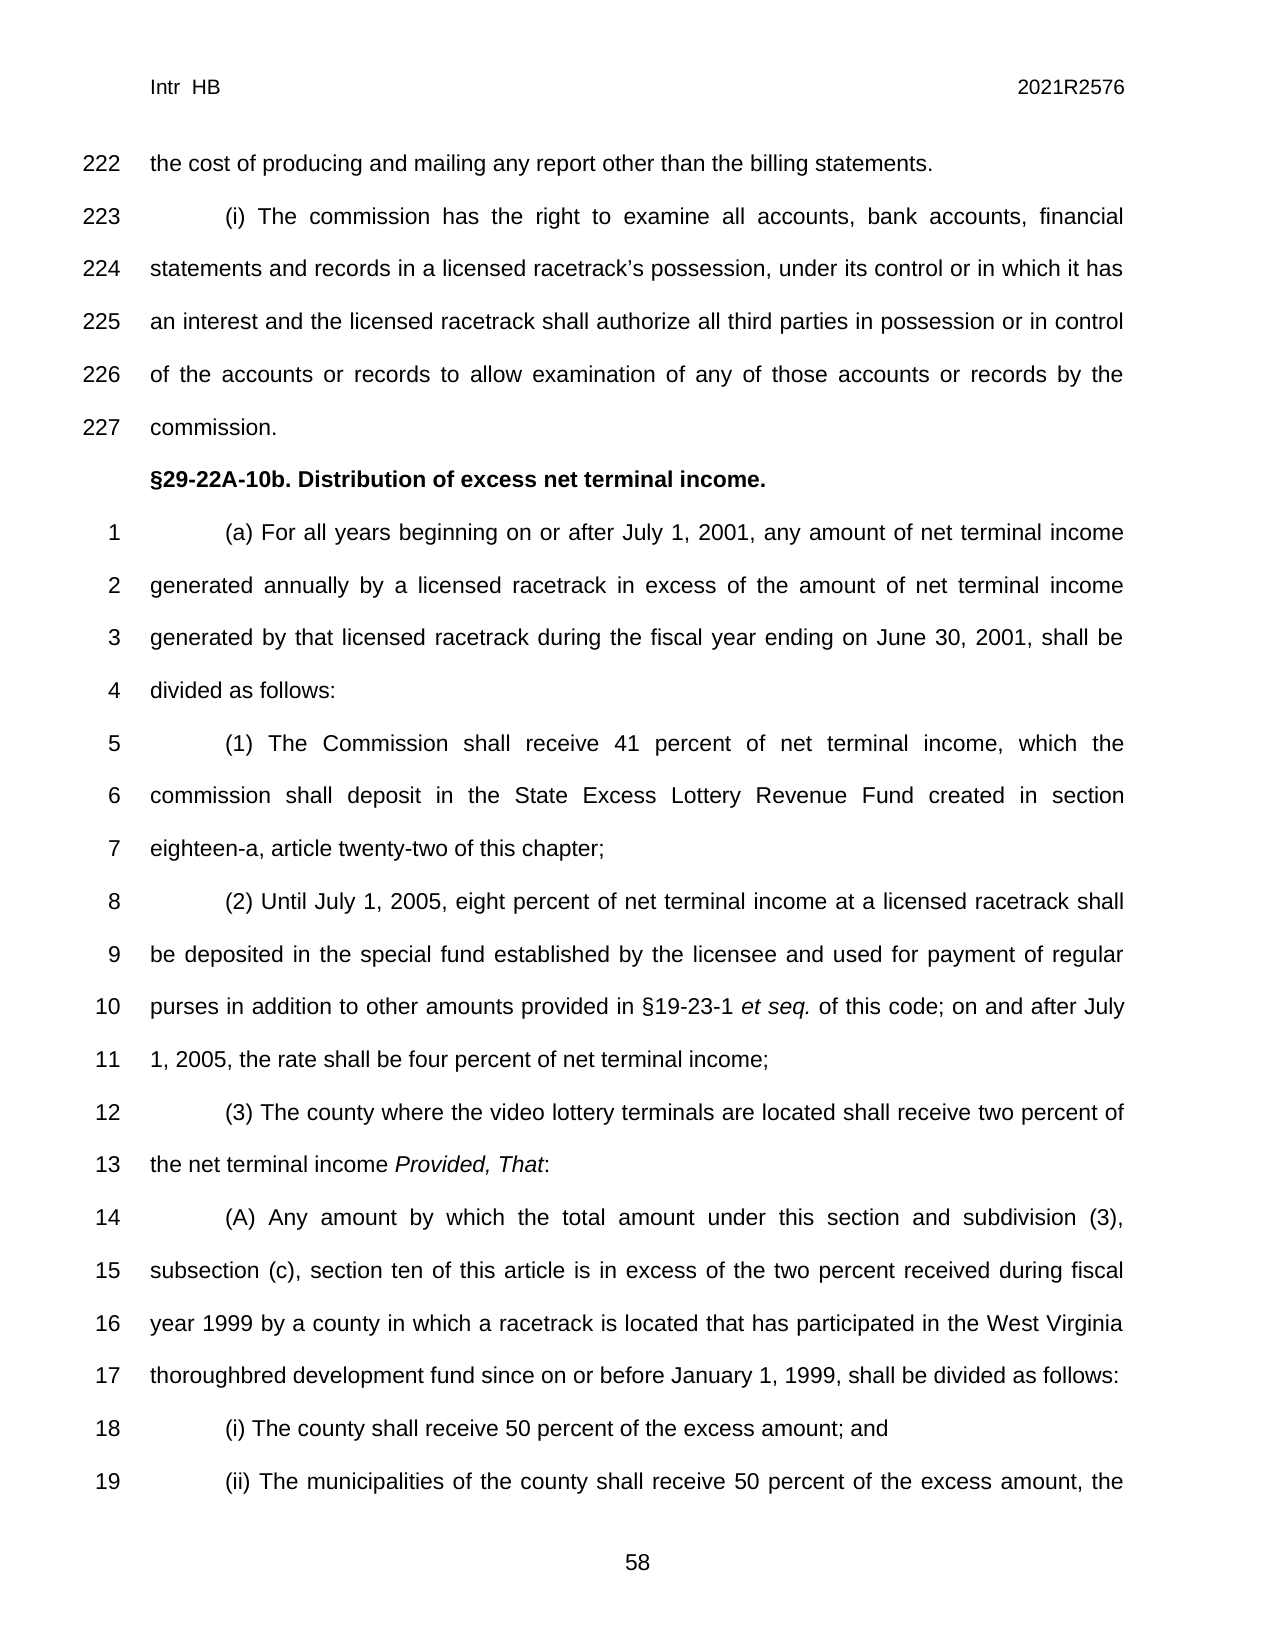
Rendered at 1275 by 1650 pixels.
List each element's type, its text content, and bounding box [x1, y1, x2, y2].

text (3) The county where the video lottery terminals are located shall receive two percent of the net terminal income Provided, That: [150, 1099, 1125, 1178]
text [150, 150, 1125, 176]
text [150, 1468, 1125, 1494]
text (a) For all years beginning on or after July 1, 2001, any amount of net terminal income generated annually by a licensed racetrack in excess of the amount of net terminal income generated by that licensed racetrack during the fiscal year ending on June 30, 2001, shall be divided as follows: [150, 519, 1125, 703]
subtitle §29-22A-10b. Distribution of excess net terminal income. [150, 466, 1125, 493]
text (2) Until July 1, 2005, eight percent of net terminal income at a licensed racetrack shall be deposited in the special fund established by the licensee and used for payment of regular purses in addition to other amounts provided in §19-23-1 et seq. of this code; on and after July 1, 2005, the rate shall be four percent of net terminal income; [150, 888, 1125, 1072]
text (i) The county shall receive 50 percent of the excess amount; and [150, 1415, 1125, 1441]
text (A) Any amount by which the total amount under this section and subdivision (3), subsection (c), section ten of this article is in excess of the two percent received during fiscal year 1999 by a county in which a racetrack is located that has participated in the West Virginia thoroughbred development fund since on or before January 1, 1999, shall be divided as follows: [150, 1204, 1125, 1389]
text (1) The Commission shall receive 41 percent of net terminal income, which the commission shall deposit in the State Excess Lottery Revenue Fund created in section eighteen-a, article twenty-two of this chapter; [150, 730, 1125, 862]
text (i) The commission has the right to examine all accounts, bank accounts, financial statements and records in a licensed racetrack’s possession, under its control or in which it has an interest and the licensed racetrack shall authorize all third parties in possession or in control of the accounts or records to allow examination of any of those accounts or records by the commission. [150, 203, 1125, 440]
